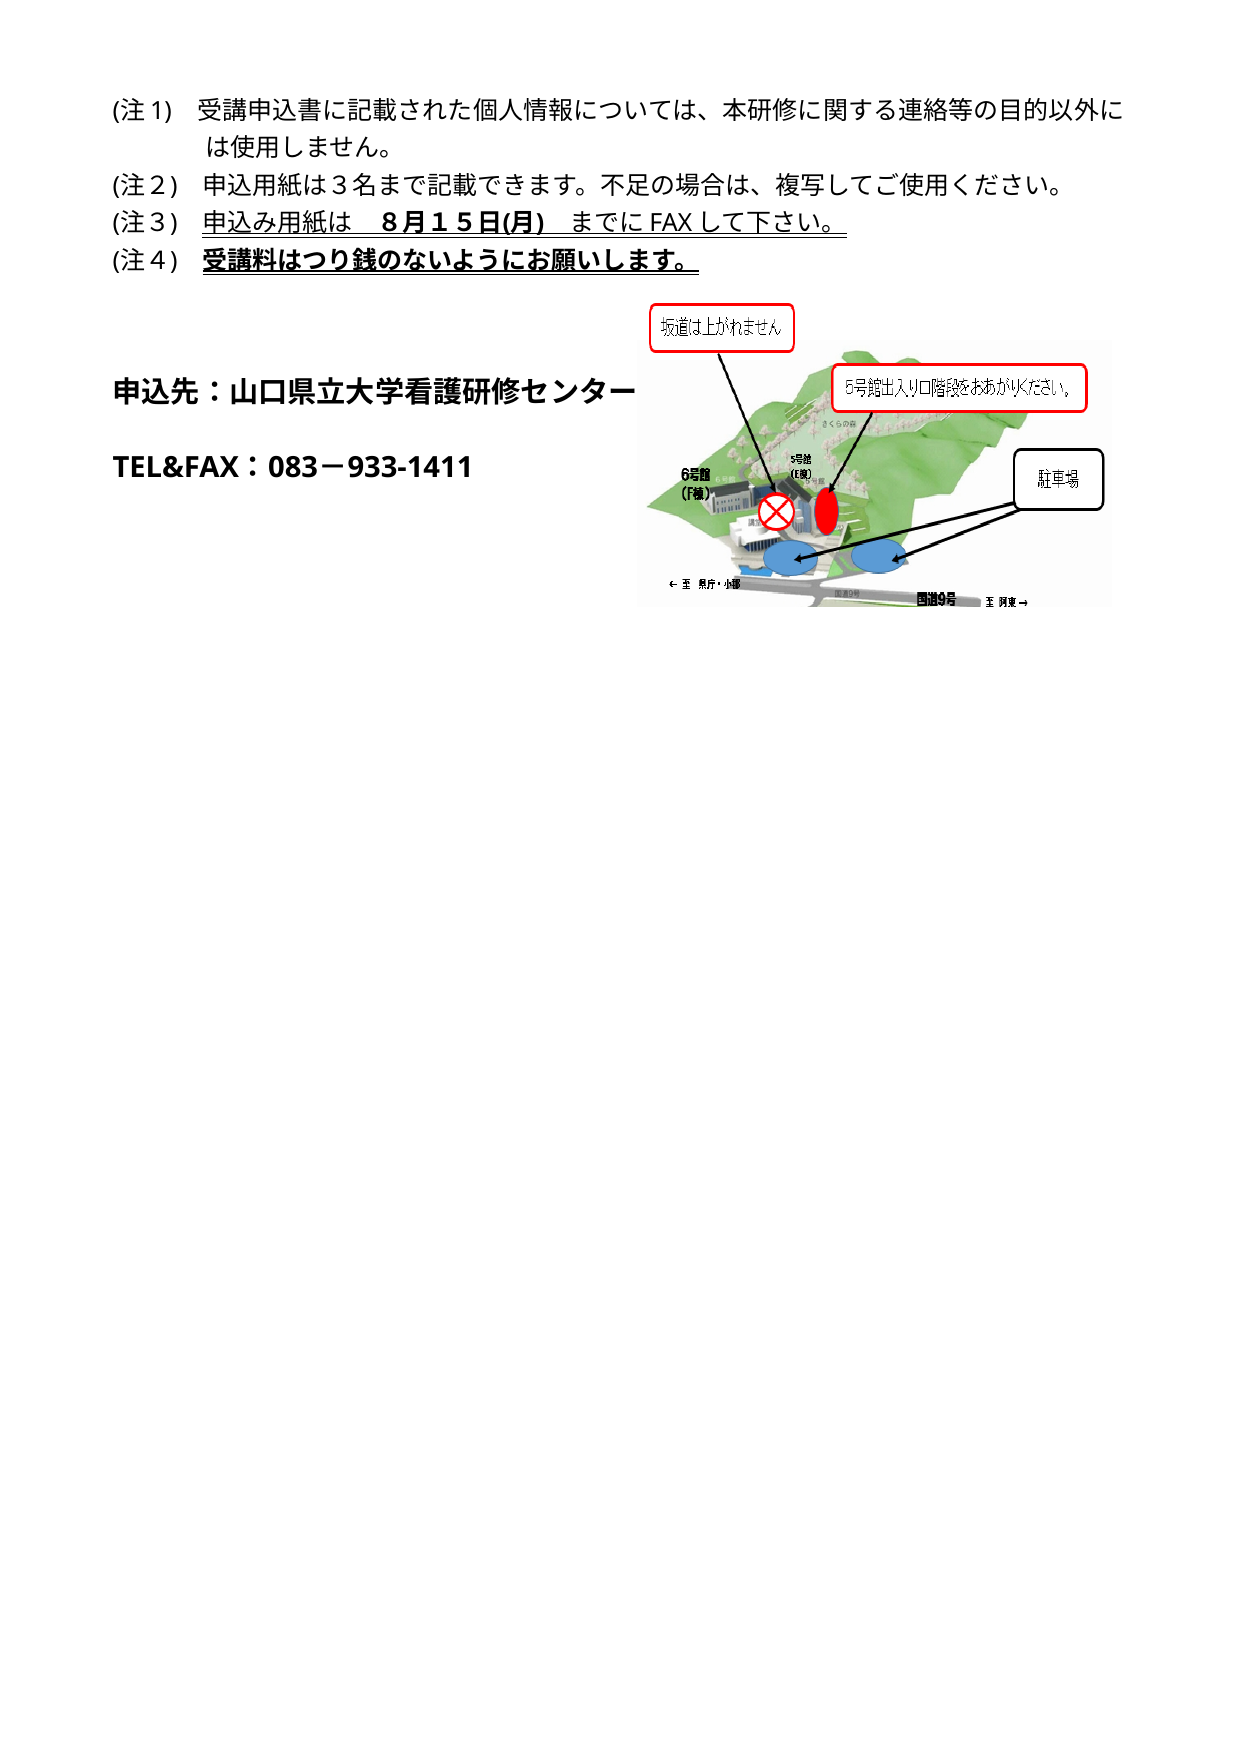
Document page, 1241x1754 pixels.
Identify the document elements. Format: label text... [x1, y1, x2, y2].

text (注３) 申込み用紙は ８月１５日(月) までにFAXして下さい。 [112, 202, 1128, 239]
text (注４) 受講料はつり銭のないようにお願いします。 [112, 239, 1128, 277]
text (注２) 申込用紙は３名まで記載できます。不足の場合は、複写してご使用ください。 [112, 164, 1128, 202]
text 申込先：山口県立大学看護研修センター [112, 352, 1128, 427]
text (注1) 受講申込書に記載された個人情報については、本研修に関する連絡等の目的以外には使用しません。 [112, 89, 1128, 164]
text TEL&FAX：083－933-1411 [112, 427, 1128, 502]
picture [631, 286, 1132, 607]
